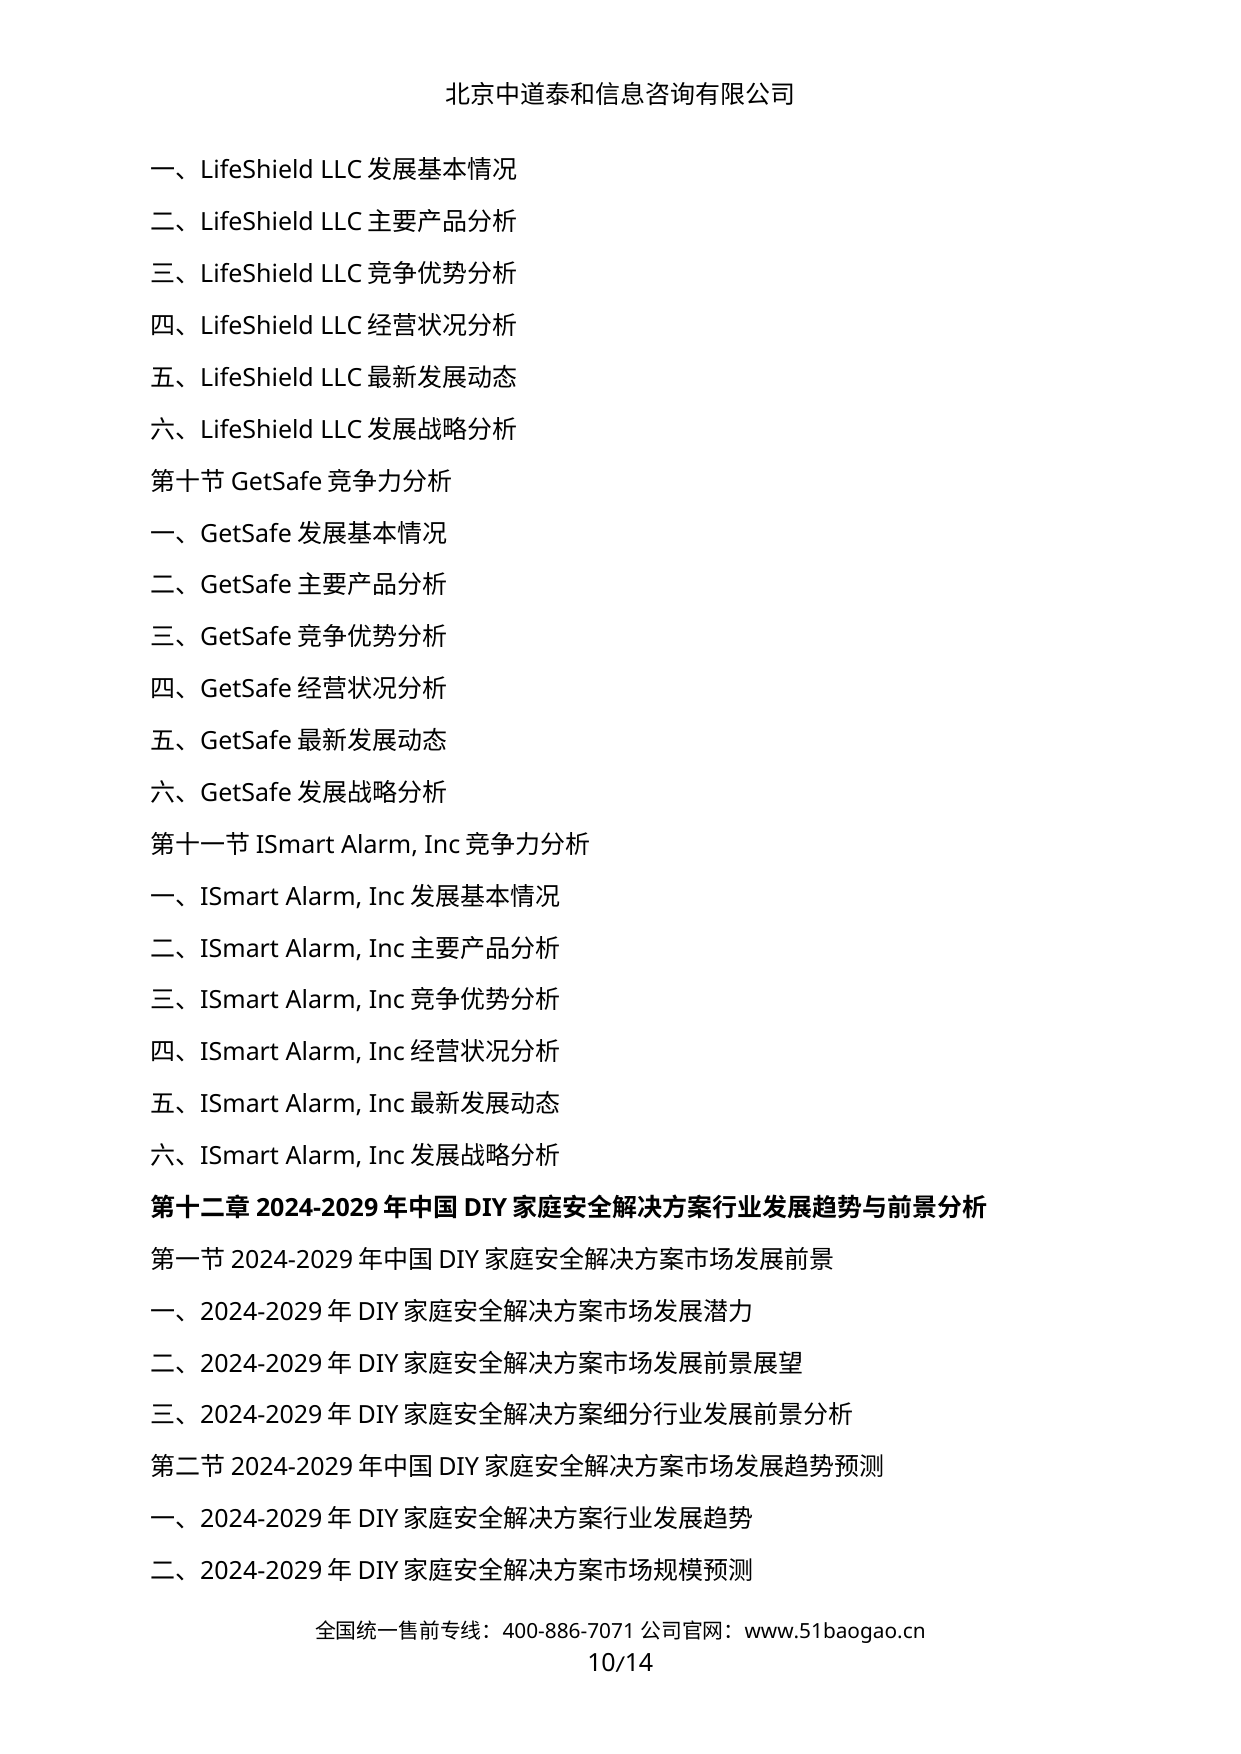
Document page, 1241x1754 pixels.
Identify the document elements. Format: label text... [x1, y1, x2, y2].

text 三、ISmart Alarm, Inc竞争优势分析 [150, 980, 1090, 1016]
text 五、LifeShield LLC最新发展动态 [150, 357, 1090, 394]
text 一、2024-2029年DIY家庭安全解决方案行业发展趋势 [150, 1499, 1090, 1535]
text 第一节 2024-2029年中国DIY家庭安全解决方案市场发展前景 [150, 1239, 1090, 1276]
text 四、ISmart Alarm, Inc经营状况分析 [150, 1032, 1090, 1068]
text 三、LifeShield LLC竞争优势分析 [150, 254, 1090, 290]
text 二、2024-2029年DIY家庭安全解决方案市场规模预测 [150, 1551, 1090, 1587]
text 第十节 GetSafe竞争力分析 [150, 461, 1090, 497]
text 第二节 2024-2029年中国DIY家庭安全解决方案市场发展趋势预测 [150, 1447, 1090, 1483]
text 二、LifeShield LLC主要产品分析 [150, 202, 1090, 238]
text 一、2024-2029年DIY家庭安全解决方案市场发展潜力 [150, 1291, 1090, 1327]
text 一、LifeShield LLC发展基本情况 [150, 150, 1090, 186]
text 六、LifeShield LLC发展战略分析 [150, 409, 1090, 446]
text 二、2024-2029年DIY家庭安全解决方案市场发展前景展望 [150, 1343, 1090, 1379]
text 三、2024-2029年DIY家庭安全解决方案细分行业发展前景分析 [150, 1395, 1090, 1431]
text 三、GetSafe竞争优势分析 [150, 617, 1090, 653]
text 五、ISmart Alarm, Inc最新发展动态 [150, 1084, 1090, 1120]
text 一、GetSafe发展基本情况 [150, 513, 1090, 549]
text 五、GetSafe最新发展动态 [150, 721, 1090, 757]
text 二、ISmart Alarm, Inc主要产品分析 [150, 928, 1090, 964]
text 二、GetSafe主要产品分析 [150, 565, 1090, 601]
text 六、ISmart Alarm, Inc发展战略分析 [150, 1136, 1090, 1172]
text 四、GetSafe经营状况分析 [150, 669, 1090, 705]
text 四、LifeShield LLC经营状况分析 [150, 306, 1090, 342]
text 六、GetSafe发展战略分析 [150, 772, 1090, 809]
text 第十二章 2024-2029年中国DIY家庭安全解决方案行业发展趋势与前景分析 [150, 1187, 1090, 1224]
text 第十一节 ISmart Alarm, Inc竞争力分析 [150, 824, 1090, 861]
text 一、ISmart Alarm, Inc发展基本情况 [150, 876, 1090, 912]
